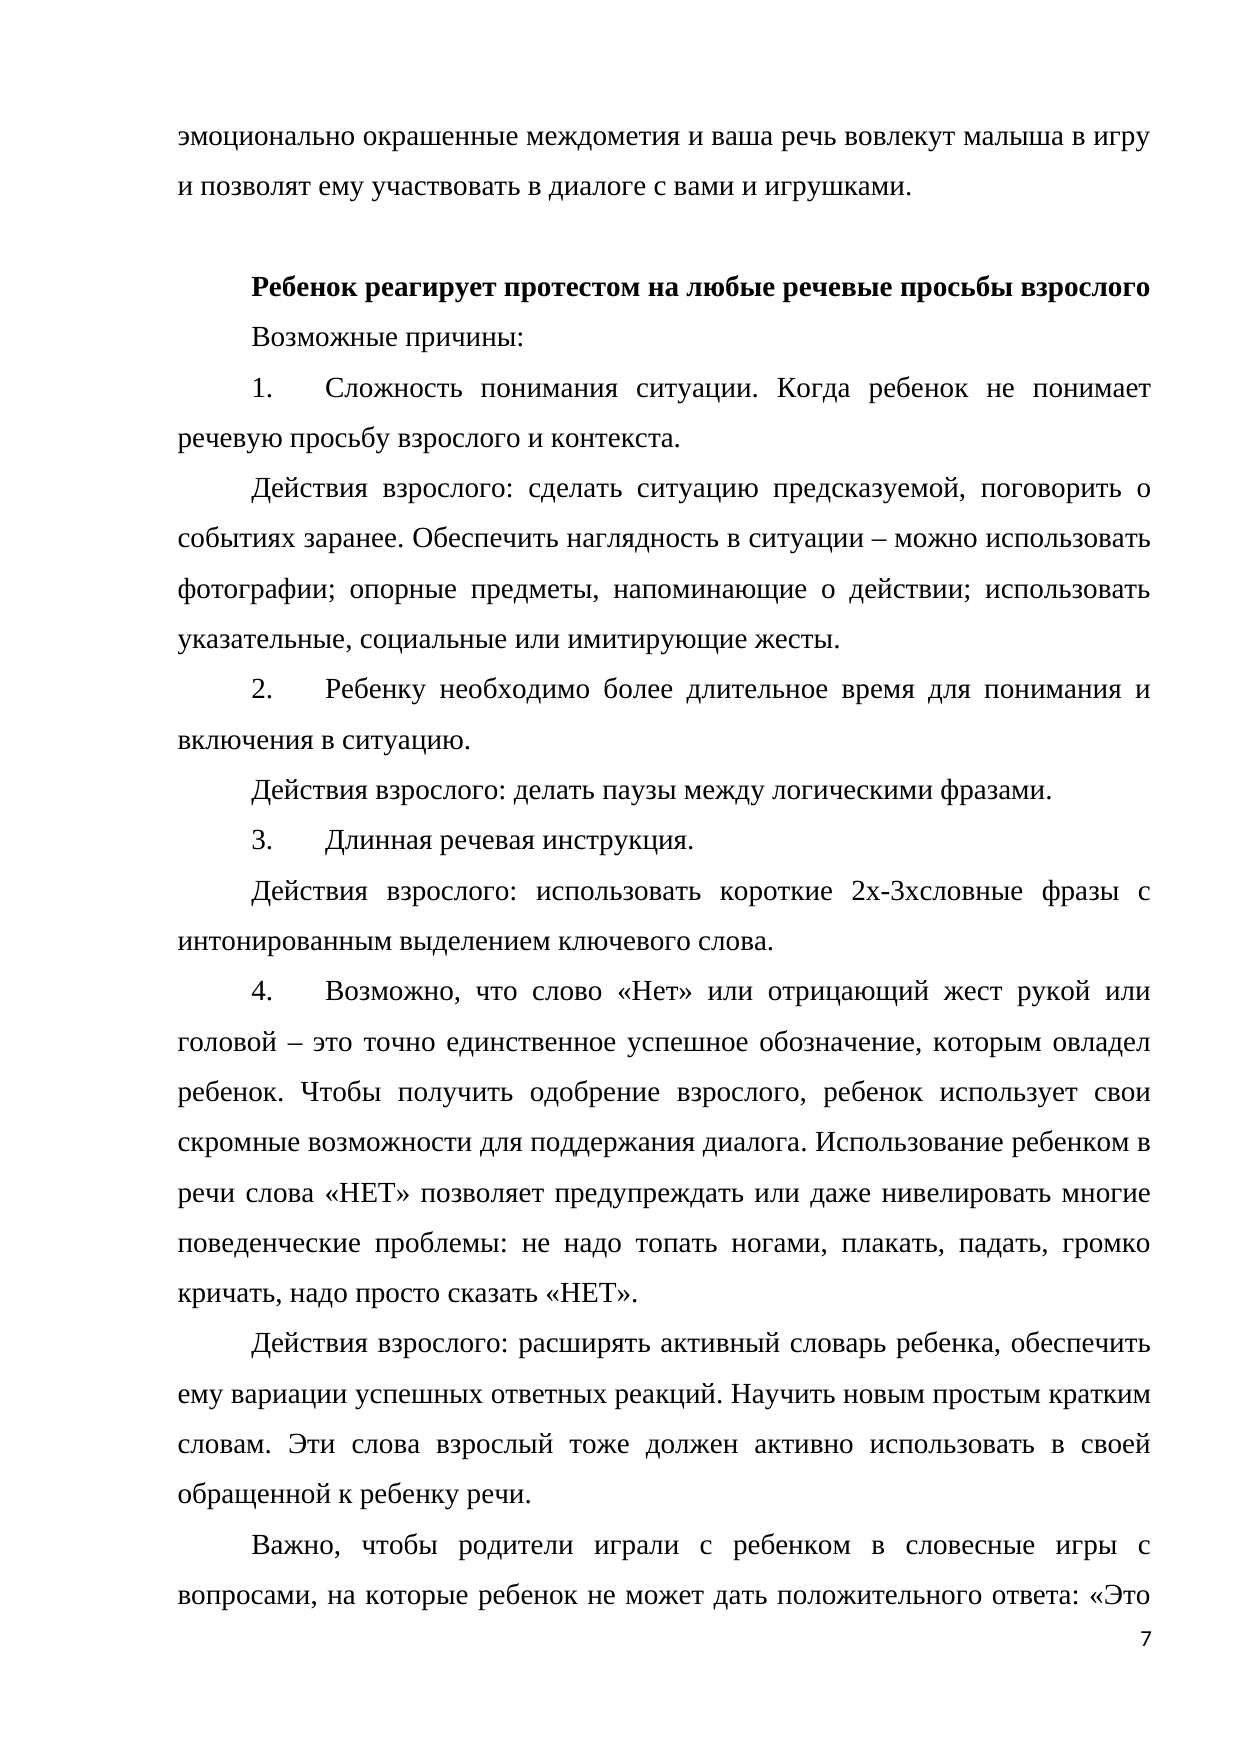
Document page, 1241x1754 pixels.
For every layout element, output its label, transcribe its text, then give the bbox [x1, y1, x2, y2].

list Длинная речевая инструкция. [177, 822, 1152, 856]
list Сложность понимания ситуации. Когда ребенок не понимает речевую просьбу взрослого и контекста. [177, 370, 1152, 453]
list Возможно, что слово «Нет» или отрицающий жест рукой или головой – это точно единственное успешное обозначение, которым овладел ребенок. Чтобы получить одобрение взрослого, ребенок использует свои скромные возможности для поддержания диалога. Использование ребенком в речи слова «НЕТ» позволяет предупреждать или даже нивелировать многие поведенческие проблемы: не надо топать ногами, плакать, падать, громко кричать, надо просто сказать «НЕТ». [177, 973, 1152, 1309]
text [177, 118, 1152, 202]
text Возможные причины: [177, 319, 1152, 353]
text Действия взрослого: делать паузы между логическими фразами. [177, 772, 1152, 806]
text Действия взрослого: расширять активный словарь ребенка, обеспечить ему вариации успешных ответных реакций. Научить новым простым кратким словам. Эти слова взрослый тоже должен активно использовать в своей обращенной к ребенку речи. [177, 1326, 1152, 1510]
text Действия взрослого: использовать короткие 2х-3хсловные фразы с интонированным выделением ключевого слова. [177, 873, 1152, 957]
text Ребенок реагирует протестом на любые речевые просьбы взрослого [177, 269, 1152, 303]
text Действия взрослого: сделать ситуацию предсказуемой, поговорить о событиях заранее. Обеспечить наглядность в ситуации – можно использовать фотографии; опорные предметы, напоминающие о действии; использовать указательные, социальные или имитирующие жесты. [177, 470, 1152, 655]
list Ребенку необходимо более длительное время для понимания и включения в ситуацию. [177, 672, 1152, 755]
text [177, 1527, 1152, 1611]
